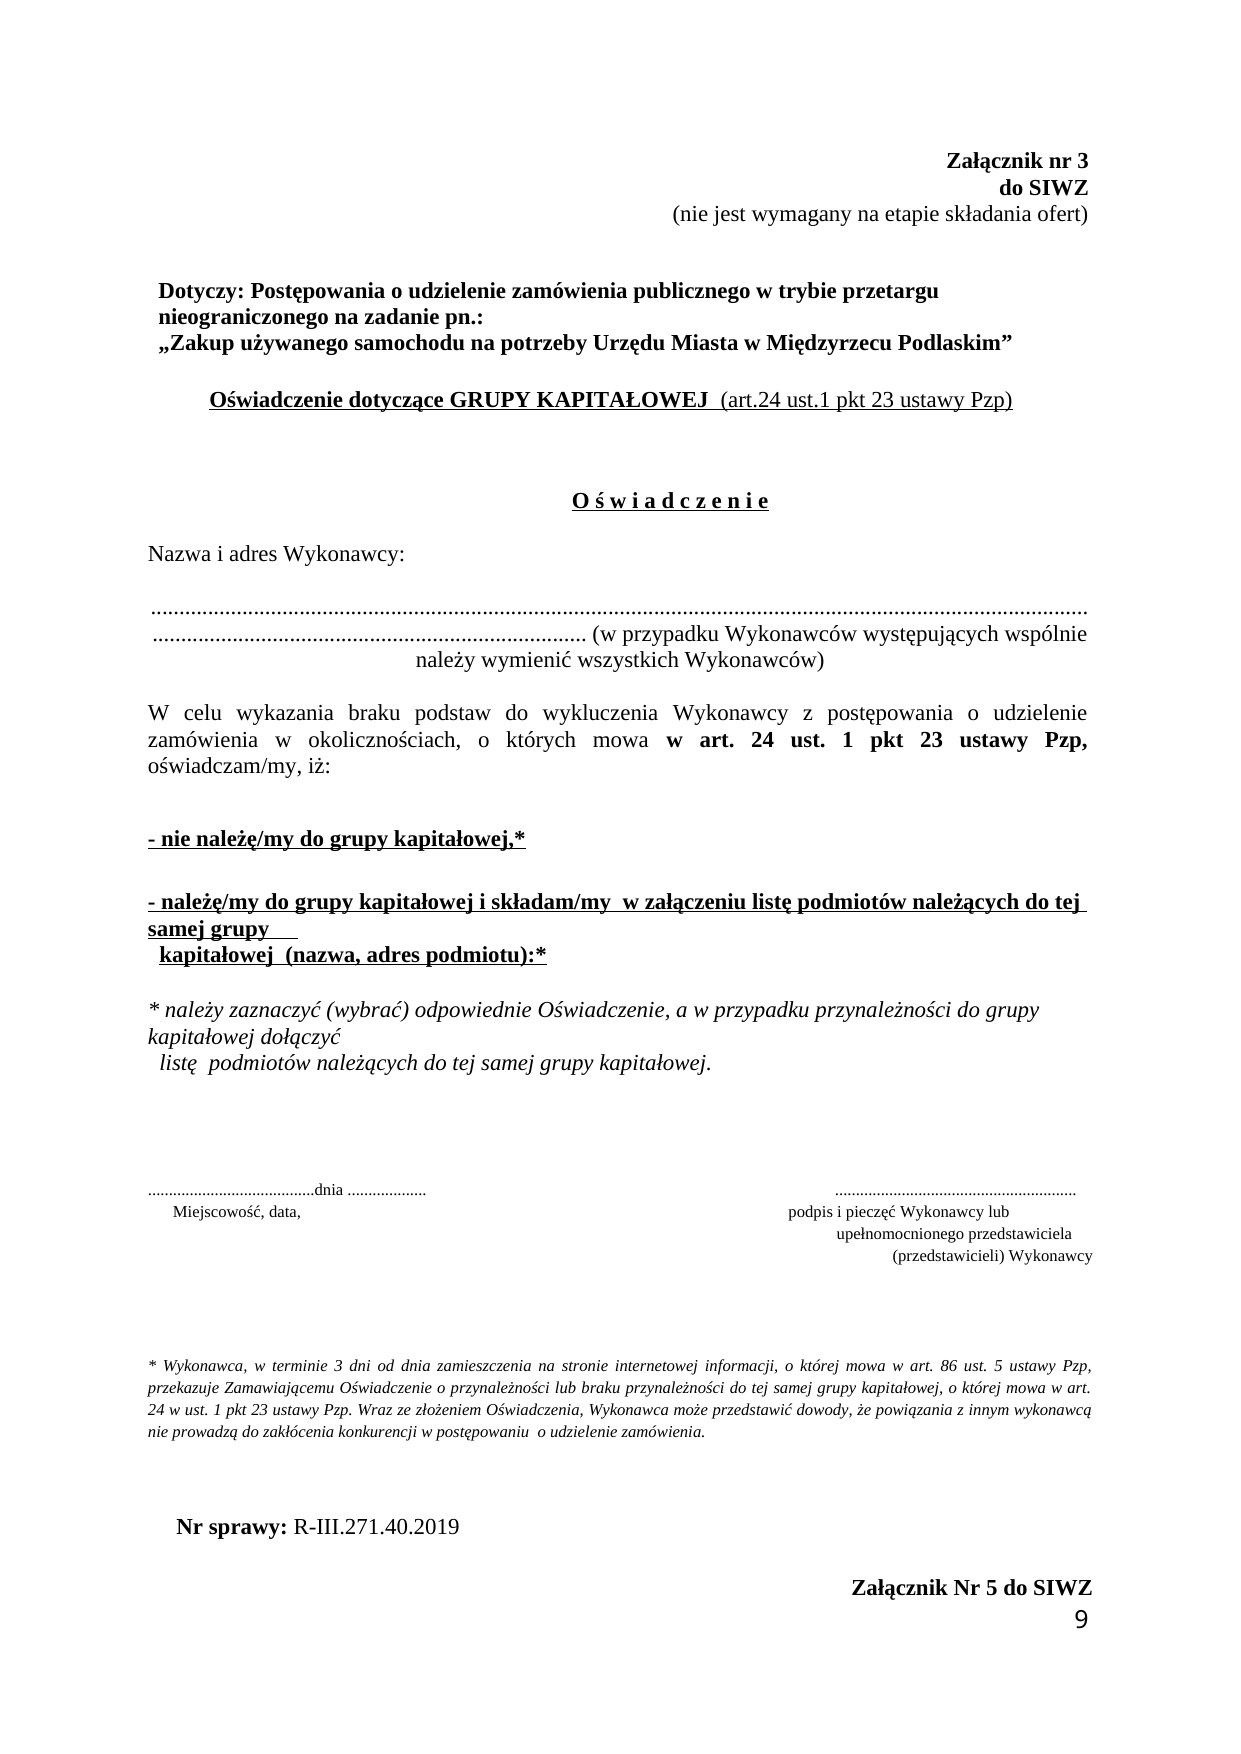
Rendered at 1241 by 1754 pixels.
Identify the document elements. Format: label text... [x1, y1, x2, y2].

text Nr sprawy: R-III.271.40.2019 [148, 1513, 1041, 1540]
text Załącznik Nr 5 do SIWZ [148, 1574, 1093, 1600]
text (nie jest wymagany na etapie składania ofert) [152, 200, 1089, 227]
text Załącznik nr 3 [152, 148, 1089, 174]
text - należę/my do grupy kapitałowej i składam/my w załączeniu listę podmiotów należących do tej samej grupy kapitałowej (nazwa, adres podmiotu):* [148, 888, 1089, 967]
text W celu wykazania braku podstaw do wykluczenia Wykonawcy z postępowania o udzielenie zamówienia w okolicznościach, o których mowa w art. 24 ust. 1 pkt 23 ustawy Pzp, oświadczam/my, iż: [148, 699, 1089, 778]
text * należy zaznaczyć (wybrać) odpowiednie Oświadczenie, a w przypadku przynależności do grupy kapitałowej dołączyć listę podmiotów należących do tej samej grupy kapitałowej. [148, 996, 1089, 1076]
text - nie należę/my do grupy kapitałowej,* [148, 825, 1093, 852]
text Dotyczy: Postępowania o udzielenie zamówienia publicznego w trybie przetargu nieograniczonego na zadanie pn.: „Zakup używanego samochodu na potrzeby Urzędu Miasta w Międzyrzecu Podlaskim” [158, 277, 1084, 356]
text * Wykonawca, w terminie 3 dni od dnia zamieszczenia na stronie internetowej informacji, o której mowa w art. 86 ust. 5 ustawy Pzp, przekazuje Zamawiającemu Oświadczenie o przynależności lub braku przynależności do tej samej grupy kapitałowej, o której mowa w art. 24 w ust. 1 pkt 23 ustawy Pzp. Wraz ze złożeniem Oświadczenia, Wykonawca może przedstawić dowody, że powiązania z innym wykonawcą nie prowadzą do zakłócenia konkurencji w postępowaniu o udzielenie zamówienia. [148, 1356, 1093, 1441]
text ................................................................................................................................................................................................................................................ (w przypadku Wykonawców występujących wspólnie należy wymienić wszystkich Wykonawców) [148, 593, 1093, 672]
text ........................................dnia ................... .......................................................... [148, 1180, 1093, 1199]
text O ś w i a d c z e n i e [148, 487, 1093, 513]
text do SIWZ [148, 174, 1089, 200]
text Oświadczenie dotyczące GRUPY KAPITAŁOWEJ (art.24 ust.1 pkt 23 ustawy Pzp) [148, 386, 1074, 413]
text Miejscowość, data, podpis i pieczęć Wykonawcy lub upełnomocnionego przedstawiciela (przedstawicieli) Wykonawcy [148, 1202, 1093, 1265]
text Nazwa i adres Wykonawcy: [148, 540, 1093, 566]
